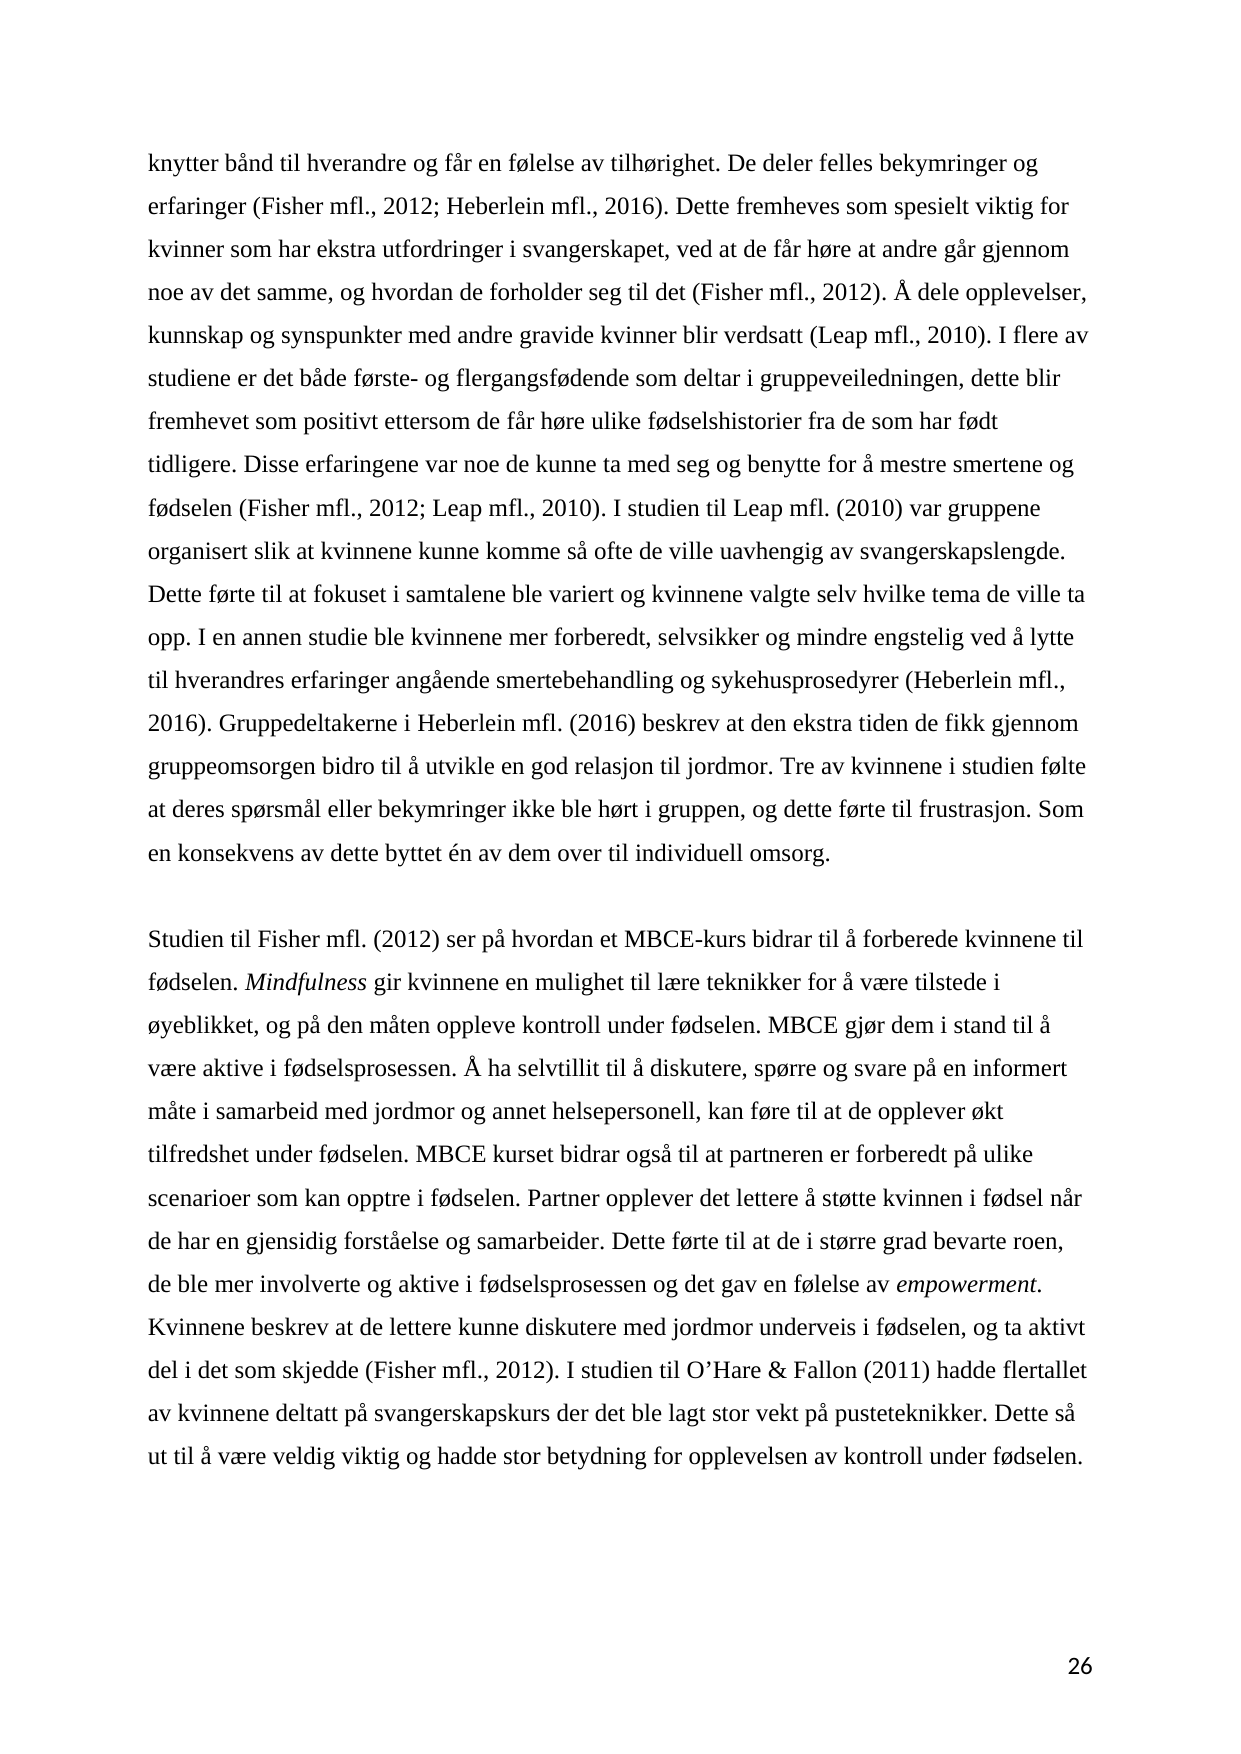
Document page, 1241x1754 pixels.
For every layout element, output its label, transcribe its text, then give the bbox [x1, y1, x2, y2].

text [148, 148, 1093, 866]
text Studien til Fisher mfl. (2012) ser på hvordan et MBCE-kurs bidrar til å forberede kvinnene til fødselen. Mindfulness gir kvinnene en mulighet til lære teknikker for å være tilstede i øyeblikket, og på den måten oppleve kontroll under fødselen. MBCE gjør dem i stand til å være aktive i fødselsprosessen. Å ha selvtillit til å diskutere, spørre og svare på en informert måte i samarbeid med jordmor og annet helsepersonell, kan føre til at de opplever økt tilfredshet under fødselen. MBCE kurset bidrar også til at partneren er forberedt på ulike scenarioer som kan opptre i fødselen. Partner opplever det lettere å støtte kvinnen i fødsel når de har en gjensidig forståelse og samarbeider. Dette førte til at de i større grad bevarte roen, de ble mer involverte og aktive i fødselsprosessen og det gav en følelse av empowerment. Kvinnene beskrev at de lettere kunne diskutere med jordmor underveis i fødselen, og ta aktivt del i det som skjedde (Fisher mfl., 2012). I studien til O’Hare & Fallon (2011) hadde flertallet av kvinnene deltatt på svangerskapskurs der det ble lagt stor vekt på pusteteknikker. Dette så ut til å være veldig viktig og hadde stor betydning for opplevelsen av kontroll under fødselen. [148, 924, 1093, 1470]
